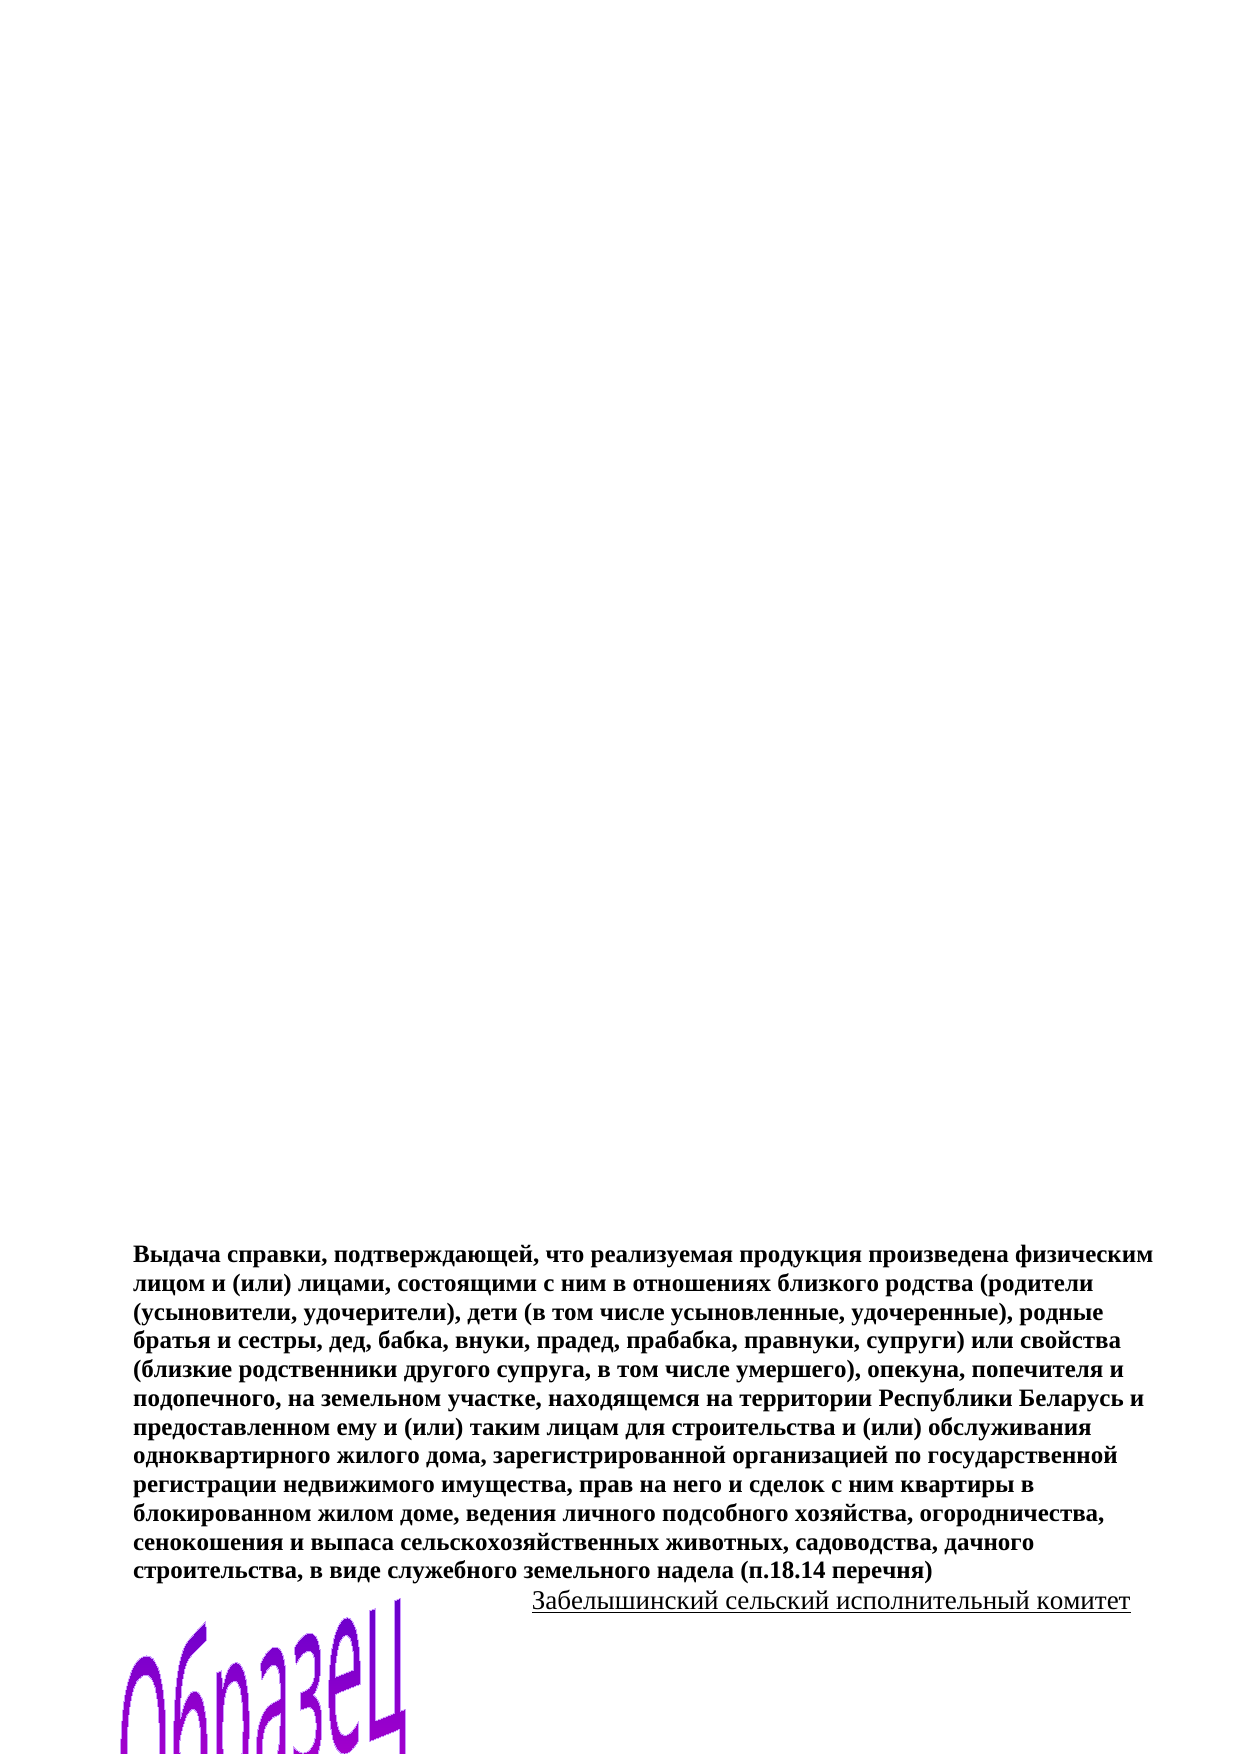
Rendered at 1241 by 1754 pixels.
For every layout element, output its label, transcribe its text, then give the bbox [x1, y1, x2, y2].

text Забелышинский сельский исполнительный комитет [133, 1584, 1181, 1616]
text Выдача справки, подтверждающей, что реализуемая продукция произведена физическим лицом и (или) лицами, состоящими с ним в отношениях близкого родства (родители (усыновители, удочерители), дети (в том числе усыновленные, удочеренные), родные братья и сестры, дед, бабка, внуки, прадед, прабабка, правнуки, супруги) или свойства (близкие родственники другого супруга, в том числе умершего), опекуна, попечителя и подопечного, на земельном участке, находящемся на территории Республики Беларусь и предоставленном ему и (или) таким лицам для строительства и (или) обслуживания одноквартирного жилого дома, зарегистрированной организацией по государственной регистрации недвижимого имущества, прав на него и сделок с ним квартиры в блокированном жилом доме, ведения личного подсобного хозяйства, огородничества, сенокошения и выпаса сельскохозяйственных животных, садоводства, дачного строительства, в виде служебного земельного надела (п.18.14 перечня) [133, 1239, 1181, 1584]
